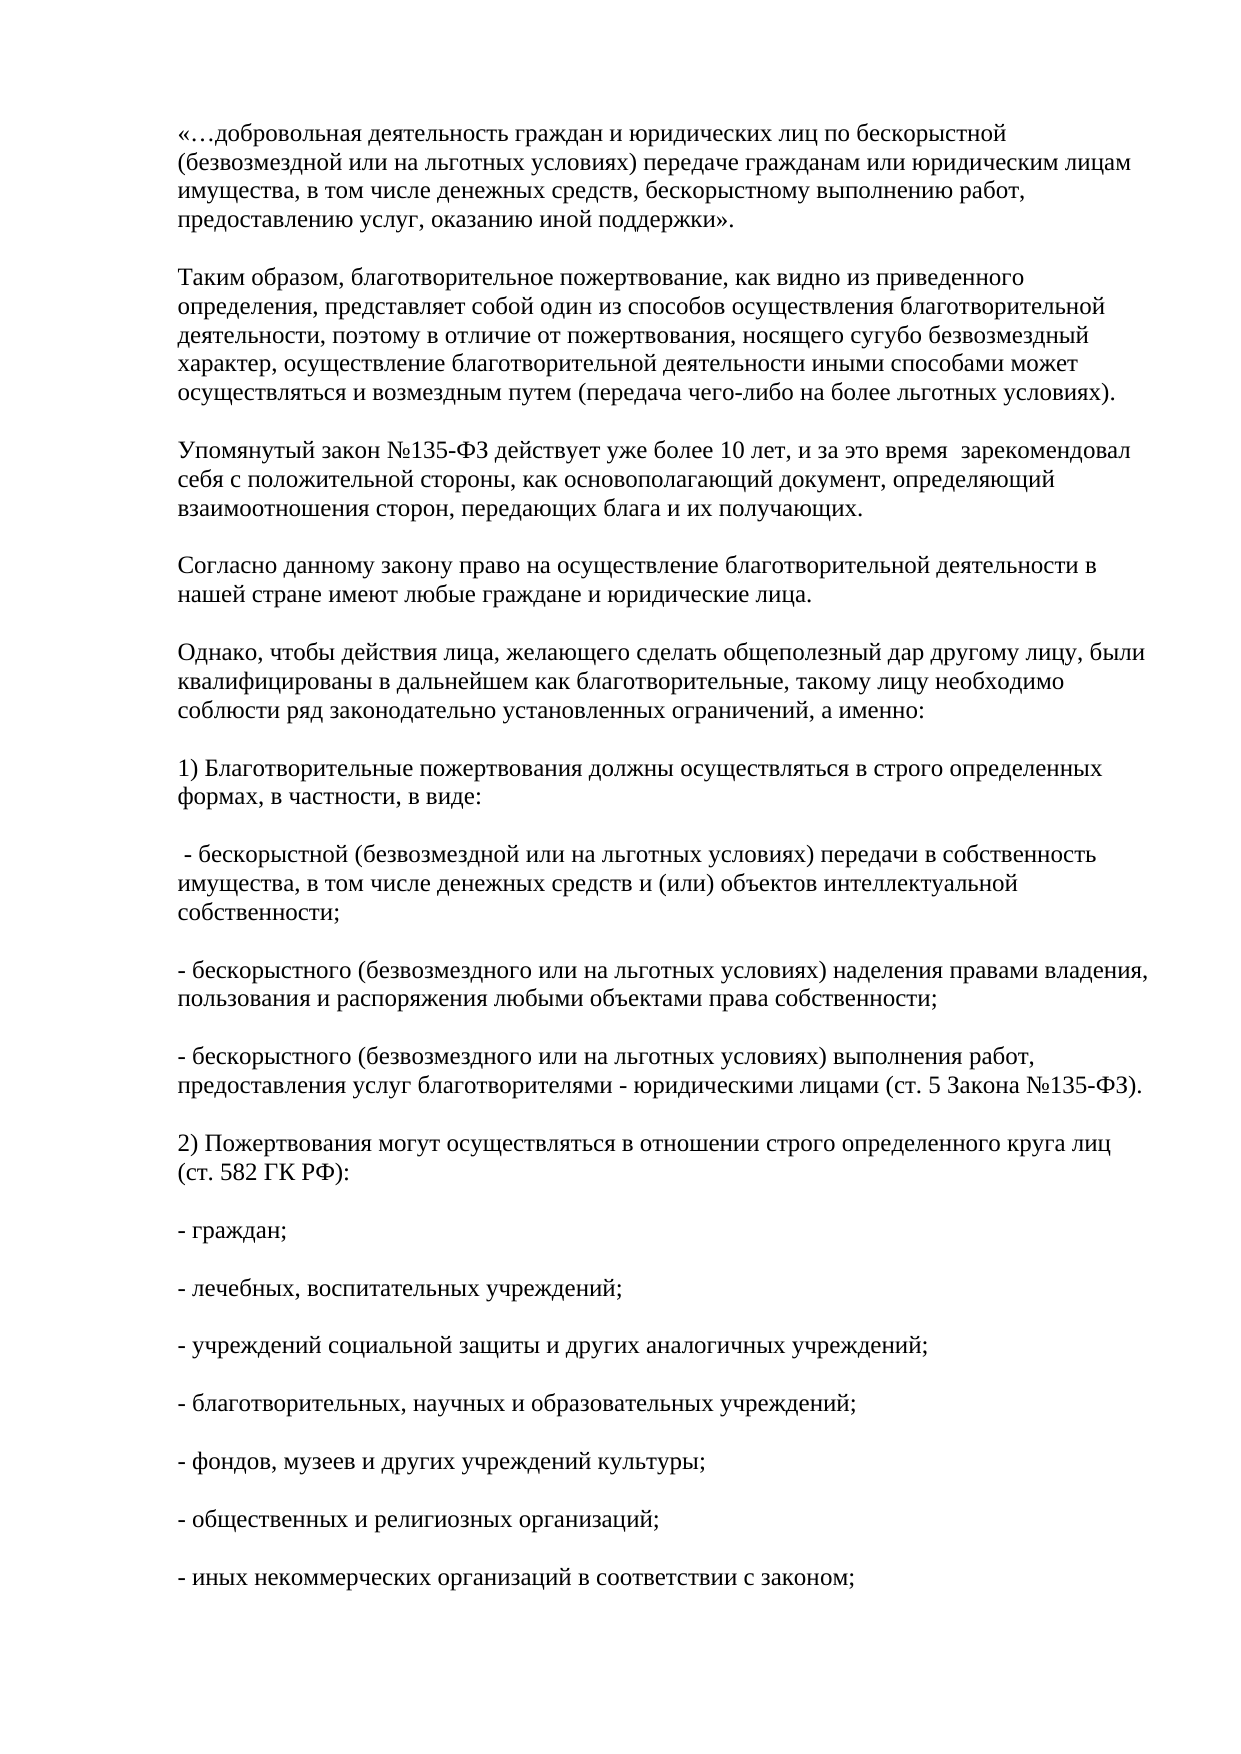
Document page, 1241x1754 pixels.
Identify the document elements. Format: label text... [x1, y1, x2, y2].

text Согласно данному закону право на осуществление благотворительной деятельности в нашей стране имеют любые граждане и юридические лица. [177, 551, 1152, 608]
text - бескорыстного (безвозмездного или на льготных условиях) наделения правами владения, пользования и распоряжения любыми объектами права собственности; [177, 955, 1152, 1012]
text 1) Благотворительные пожертвования должны осуществляться в строго определенных формах, в частности, в виде: [177, 753, 1152, 810]
text - лечебных, воспитательных учреждений; [177, 1273, 1152, 1301]
text - учреждений социальной защиты и других аналогичных учреждений; [177, 1331, 1152, 1359]
text Упомянутый закон №135-ФЗ действует уже более 10 лет, и за это время зарекомендовал себя с положительной стороны, как основополагающий документ, определяющий взаимоотношения сторон, передающих блага и их получающих. [177, 435, 1152, 521]
text - фондов, музеев и других учреждений культуры; [177, 1446, 1152, 1475]
text - бескорыстного (безвозмездного или на льготных условиях) выполнения работ, предоставления услуг благотворителями - юридическими лицами (ст. 5 Закона №135-ФЗ). [177, 1041, 1152, 1099]
text 2) Пожертвования могут осуществляться в отношении строго определенного круга лиц (ст. 582 ГК РФ): [177, 1128, 1152, 1186]
text Таким образом, благотворительное пожертвование, как видно из приведенного определения, представляет собой один из способов осуществления благотворительной деятельности, поэтому в отличие от пожертвования, носящего сугубо безвозмездный характер, осуществление благотворительной деятельности иными способами может осуществляться и возмездным путем (передача чего-либо на более льготных условиях). [177, 262, 1152, 406]
text - благотворительных, научных и образовательных учреждений; [177, 1388, 1152, 1417]
text - общественных и религиозных организаций; [177, 1504, 1152, 1533]
text - граждан; [177, 1215, 1152, 1243]
text Однако, чтобы действия лица, желающего сделать общеполезный дар другому лицу, были квалифицированы в дальнейшем как благотворительные, такому лицу необходимо соблюсти ряд законодательно установленных ограничений, а именно: [177, 637, 1152, 723]
text - бескорыстной (безвозмездной или на льготных условиях) передачи в собственность имущества, в том числе денежных средств и (или) объектов интеллектуальной собственности; [177, 839, 1152, 926]
text «…добровольная деятельность граждан и юридических лиц по бескорыстной (безвозмездной или на льготных условиях) передаче гражданам или юридическим лицам имущества, в том числе денежных средств, бескорыстному выполнению работ, предоставлению услуг, оказанию иной поддержки». [177, 118, 1152, 233]
text - иных некоммерческих организаций в соответствии с законом; [177, 1562, 1152, 1591]
